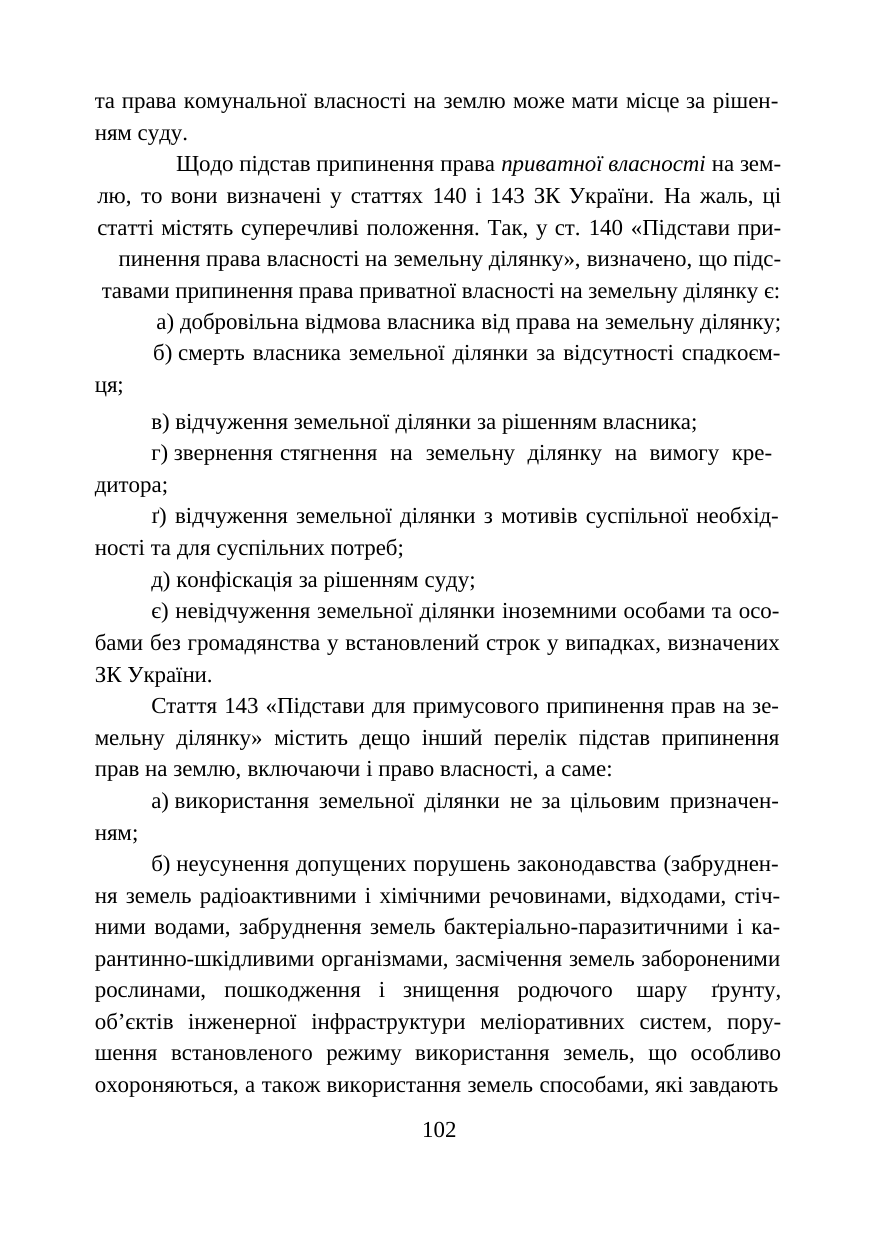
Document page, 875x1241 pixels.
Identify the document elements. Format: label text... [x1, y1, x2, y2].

text г) звернення стягнення на земельну ділянку на вимогу кре- [151, 439, 809, 466]
text ня земель радіоактивними і хімічними речовинами, відходами, стіч- ними водами, забруднення земель бактеріально-паразитичними і ка- рантинно-шкідливими організмами, засмічення земель забороненими рослинами, пошкодження і знищення родючого шару ґрунту, об’єктів інженерної інфраструктури меліоративних систем, пору- шення встановленого режиму використання земель, що особливо охороняються, а також використання земель способами, які завдають [94, 882, 781, 1097]
text дитора; [94, 471, 809, 497]
text д) конфіскація за рішенням суду; [151, 566, 809, 592]
text б) неусунення допущених порушень законодавства (забруднен- [151, 850, 809, 877]
text в) відчуження земельної ділянки за рішенням власника; [151, 408, 809, 434]
text Щодо підстав припинення права приватної власності на зем- лю, то вони визначені у статтях 140 і 143 ЗК України. На жаль, ці статті містять суперечливі положення. Так, у ст. 140 «Підстави при- пинення права власності на земельну ділянку», визначено, що підс- тавами припинення права приватної власності на земельну ділянку є: а) добровільна відмова власника від права на земельну ділянку; [94, 150, 781, 334]
text ням; [94, 819, 809, 845]
text а) використання земельної ділянки не за цільовим призначен- [151, 787, 809, 813]
text Стаття 143 «Підстави для примусового припинення прав на зе- мельну ділянку» містить дещо інший перелік підстав припинення прав на землю, включаючи і право власності, а саме: [94, 692, 780, 782]
text є) невідчуження земельної ділянки іноземними особами та осо- бами без громадянства у встановлений строк у випадках, визначених ЗК України. [94, 597, 781, 687]
text ця; [94, 371, 124, 397]
text б) смерть власника земельної ділянки за відсутності спадкоєм- [62, 340, 780, 366]
text ґ) відчуження земельної ділянки з мотивів суспільної необхід- ності та для суспільних потреб; [94, 502, 780, 561]
text та права комунальної власності на землю може мати місце за рішен- ням суду. [94, 87, 809, 145]
